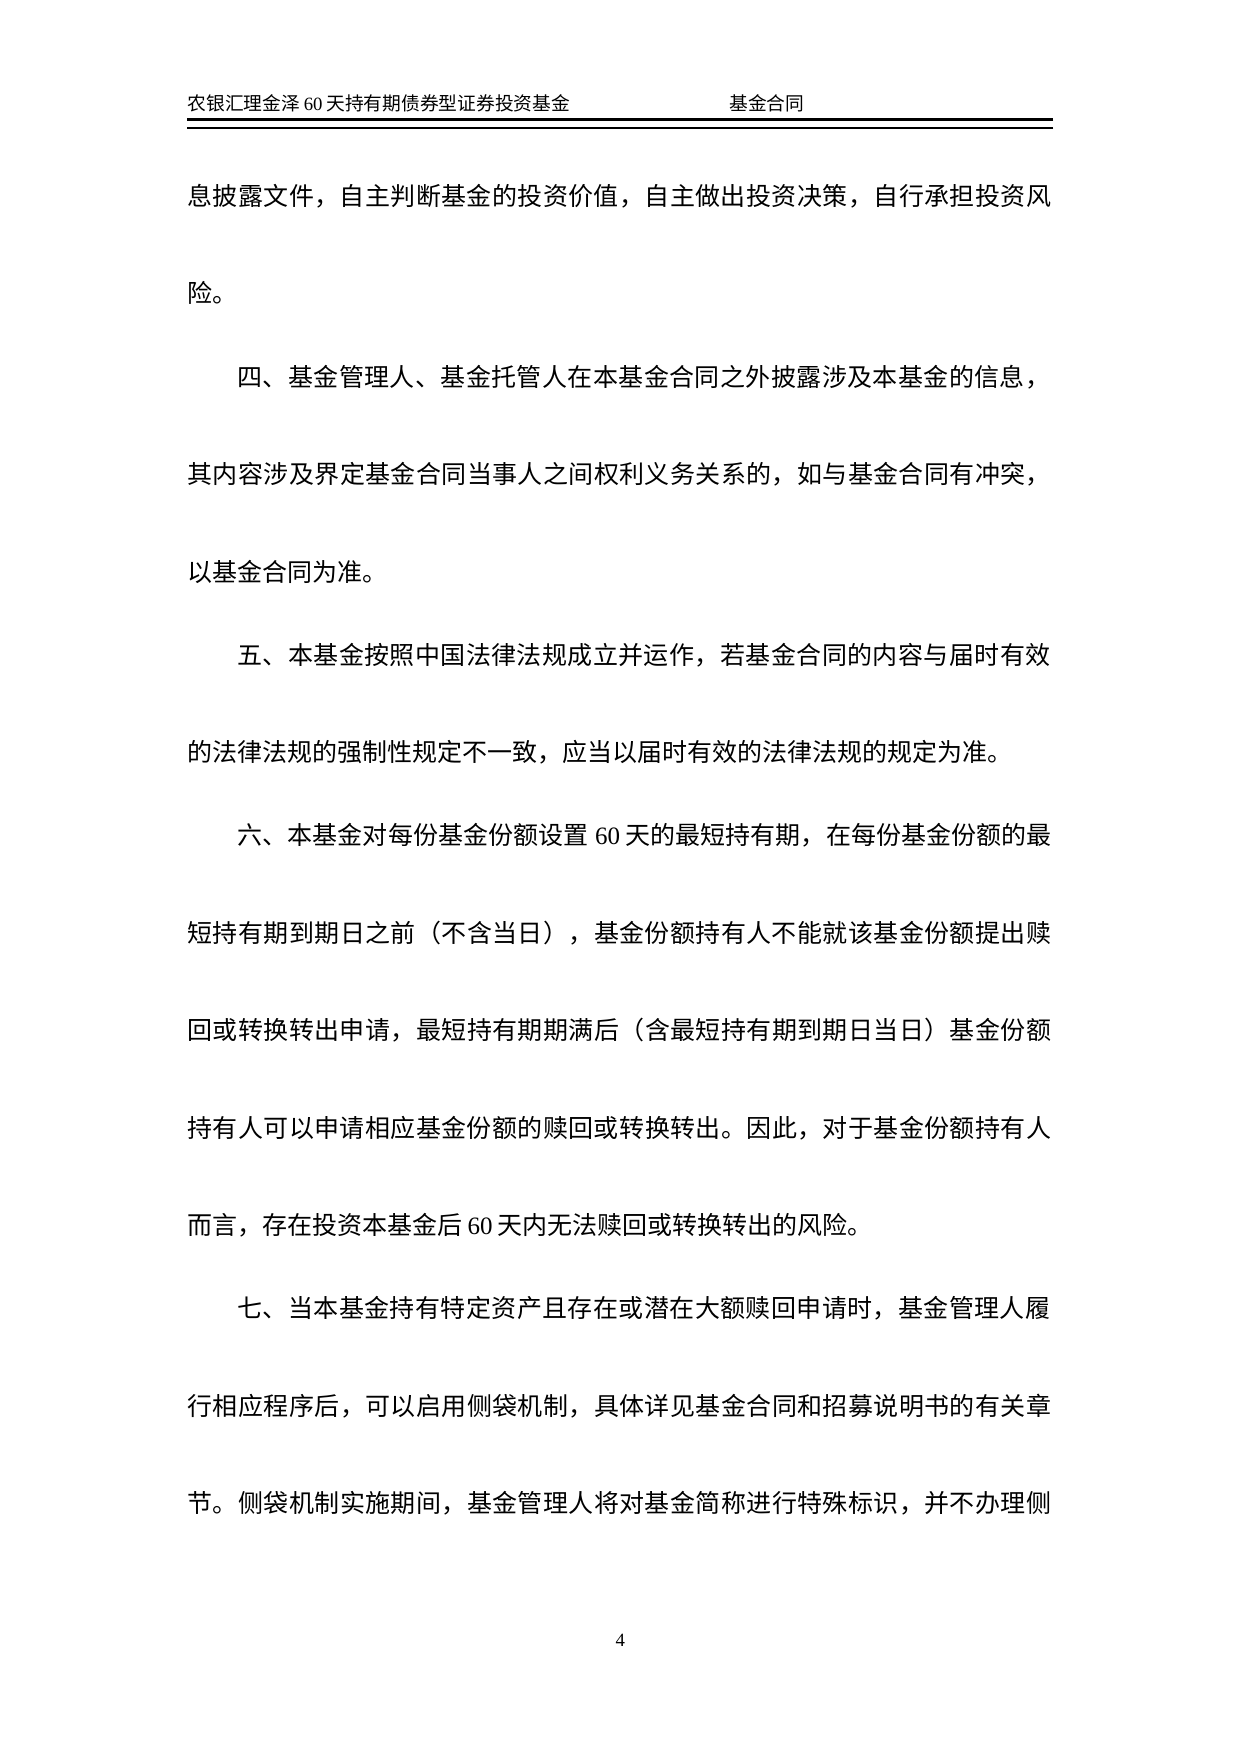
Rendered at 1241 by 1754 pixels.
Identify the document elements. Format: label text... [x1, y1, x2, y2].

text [187, 1274, 1053, 1534]
text 六、本基金对每份基金份额设置60天的最短持有期，在每份基金份额的最短持有期到期日之前（不含当日），基金份额持有人不能就该基金份额提出赎回或转换转出申请，最短持有期期满后（含最短持有期到期日当日）基金份额持有人可以申请相应基金份额的赎回或转换转出。因此，对于基金份额持有人而言，存在投资本基金后60天内无法赎回或转换转出的风险。 [187, 801, 1053, 1256]
text 五、本基金按照中国法律法规成立并运作，若基金合同的内容与届时有效的法律法规的强制性规定不一致，应当以届时有效的法律法规的规定为准。 [187, 621, 1053, 783]
text 四、基金管理人、基金托管人在本基金合同之外披露涉及本基金的信息，其内容涉及界定基金合同当事人之间权利义务关系的，如与基金合同有冲突，以基金合同为准。 [187, 343, 1053, 603]
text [187, 162, 1053, 324]
